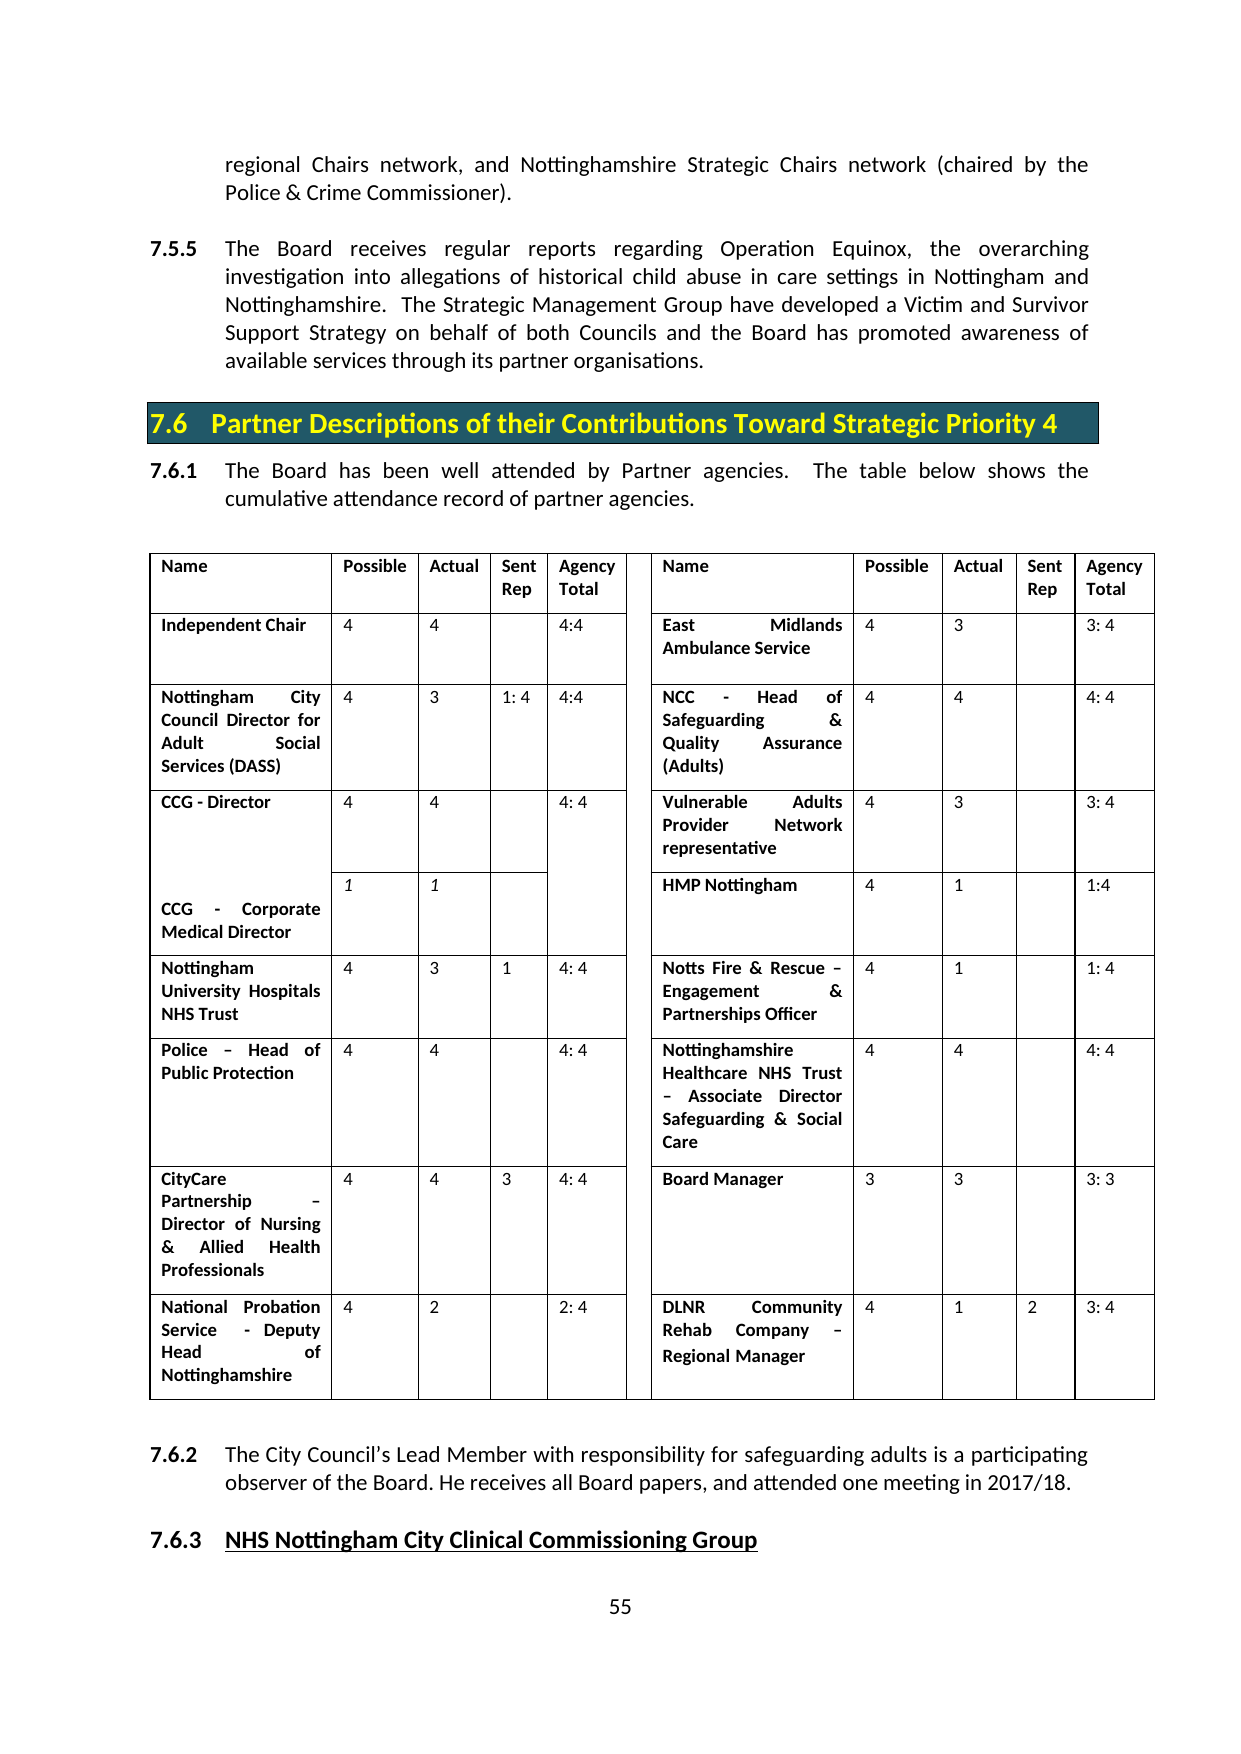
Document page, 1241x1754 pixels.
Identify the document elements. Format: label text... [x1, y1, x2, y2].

table_cell 4 [943, 685, 1016, 789]
table_cell [491, 791, 547, 872]
table_cell 4 [332, 1039, 418, 1166]
table_cell 4 [332, 791, 418, 872]
table_cell Nottinghamshire Healthcare NHS Trust – Associate Director Safeguarding & Social Care [652, 1039, 853, 1166]
table_cell 3 [854, 1167, 942, 1294]
table_cell [491, 1039, 547, 1166]
list The Board receives regular reports regarding Operation Equinox, the overarching investigation into allegations of historical child abuse in care settings in Nottingham and Nottinghamshire. The Strategic Management Group have developed a Victim and Survivor Support Strategy on behalf of both Councils and the Board has promoted awareness of available services through its partner organisations. [150, 234, 1090, 374]
table_cell 3 [943, 1167, 1016, 1294]
table_cell 3: 3 [1076, 1167, 1154, 1294]
table_cell 3 [491, 1167, 547, 1294]
table_cell 4: 4 [548, 791, 626, 955]
table_cell 4 [332, 1167, 418, 1294]
table_cell 1 [491, 956, 547, 1037]
table_cell 3 [419, 956, 490, 1037]
table_header Name [652, 554, 853, 612]
table_cell CityCare Partnership – Director of Nursing & Allied Health Professionals [151, 1167, 331, 1294]
table_header [627, 554, 651, 1399]
table_cell 4 [332, 614, 418, 684]
table_header Possible [854, 554, 942, 612]
table_cell 1 [332, 873, 418, 955]
table_cell 3 [943, 614, 1016, 684]
table_cell 1: 4 [491, 685, 547, 789]
table_cell 4 [419, 791, 490, 872]
table_cell 4 [419, 1039, 490, 1166]
table_cell [491, 614, 547, 684]
table_cell 1 [943, 1295, 1016, 1399]
table_cell NCC - Head of Safeguarding & Quality Assurance (Adults) [652, 685, 853, 789]
table_cell 3 [943, 791, 1016, 872]
table_cell Nottingham University Hospitals NHS Trust [151, 956, 331, 1037]
table_cell 1:4 [1076, 873, 1154, 955]
table_cell 1: 4 [1076, 956, 1154, 1037]
table_header Name [151, 554, 331, 612]
table_cell 4: 4 [548, 956, 626, 1037]
table_cell 3 [419, 685, 490, 789]
table_cell [1017, 956, 1074, 1037]
table_cell 2 [1017, 1295, 1074, 1399]
table_header Actual [943, 554, 1016, 612]
table_cell [1017, 614, 1074, 684]
table_cell 1 [419, 873, 490, 955]
table_cell 3: 4 [1076, 614, 1154, 684]
table_cell [1017, 685, 1074, 789]
table_cell 4: 4 [548, 1039, 626, 1166]
table_cell 4 [419, 1167, 490, 1294]
table_cell 4 [854, 614, 942, 684]
table_cell HMP Nottingham [652, 873, 853, 955]
table_cell 3: 4 [1076, 791, 1154, 872]
table_cell 1 [943, 873, 1016, 955]
list The Board has been well attended by Partner agencies. The table below shows the cumulative attendance record of partner agencies. [150, 457, 1090, 513]
table_cell Nottingham City Council Director for Adult Social Services (DASS) [151, 685, 331, 789]
table_header Possible [332, 554, 418, 612]
table_cell 4 [419, 614, 490, 684]
table_cell [491, 873, 547, 955]
table_cell 4 [332, 956, 418, 1037]
table_cell 4:4 [548, 614, 626, 684]
table_cell 4: 4 [548, 1167, 626, 1294]
table_cell 4 [854, 956, 942, 1037]
table_cell [1017, 1039, 1074, 1166]
table_cell 4: 4 [1076, 1039, 1154, 1166]
table_cell [1017, 1167, 1074, 1294]
table_cell 4 [332, 685, 418, 789]
list NHS Nottingham City Clinical Commissioning Group [150, 1524, 1090, 1555]
table_cell [491, 1295, 547, 1399]
table_header Sent Rep [1017, 554, 1074, 612]
table_cell 3: 4 [1076, 1295, 1154, 1399]
table_cell Police – Head of Public Protection [151, 1039, 331, 1166]
table_cell National Probation Service - Deputy Head of Nottinghamshire [151, 1295, 331, 1399]
table_cell 4 [854, 685, 942, 789]
table_header Actual [419, 554, 490, 612]
list The City Council’s Lead Member with responsibility for safeguarding adults is a participating observer of the Board. He receives all Board papers, and attended one meeting in 2017/18. [150, 1441, 1090, 1497]
table_cell 4 [854, 791, 942, 872]
table_cell Vulnerable Adults Provider Network representative [652, 791, 853, 872]
table_cell Notts Fire & Rescue – Engagement & Partnerships Officer [652, 956, 853, 1037]
table_cell 1 [943, 956, 1016, 1037]
table_cell CCG - Director CCG - Corporate Medical Director [151, 791, 331, 955]
table_cell 4: 4 [1076, 685, 1154, 789]
table_cell 4 [332, 1295, 418, 1399]
table_cell 4:4 [548, 685, 626, 789]
table_cell 2: 4 [548, 1295, 626, 1399]
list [150, 150, 1090, 206]
table_cell East Midlands Ambulance Service [652, 614, 853, 684]
table_cell [1017, 791, 1074, 872]
table_cell 4 [943, 1039, 1016, 1166]
table_header Sent Rep [491, 554, 547, 612]
subtitle Partner Descriptions of their Contributions Toward Strategic Priority 4 [148, 403, 1098, 443]
table_cell Board Manager [652, 1167, 853, 1294]
table_cell 4 [854, 873, 942, 955]
table_header Agency Total [548, 554, 626, 612]
table_cell DLNR Community Rehab Company – Regional Manager [652, 1295, 853, 1399]
table_cell 2 [419, 1295, 490, 1399]
table_cell Independent Chair [151, 614, 331, 684]
table_cell 4 [854, 1039, 942, 1166]
table_header Agency Total [1076, 554, 1154, 612]
table_cell 4 [854, 1295, 942, 1399]
table_cell [1017, 873, 1074, 955]
